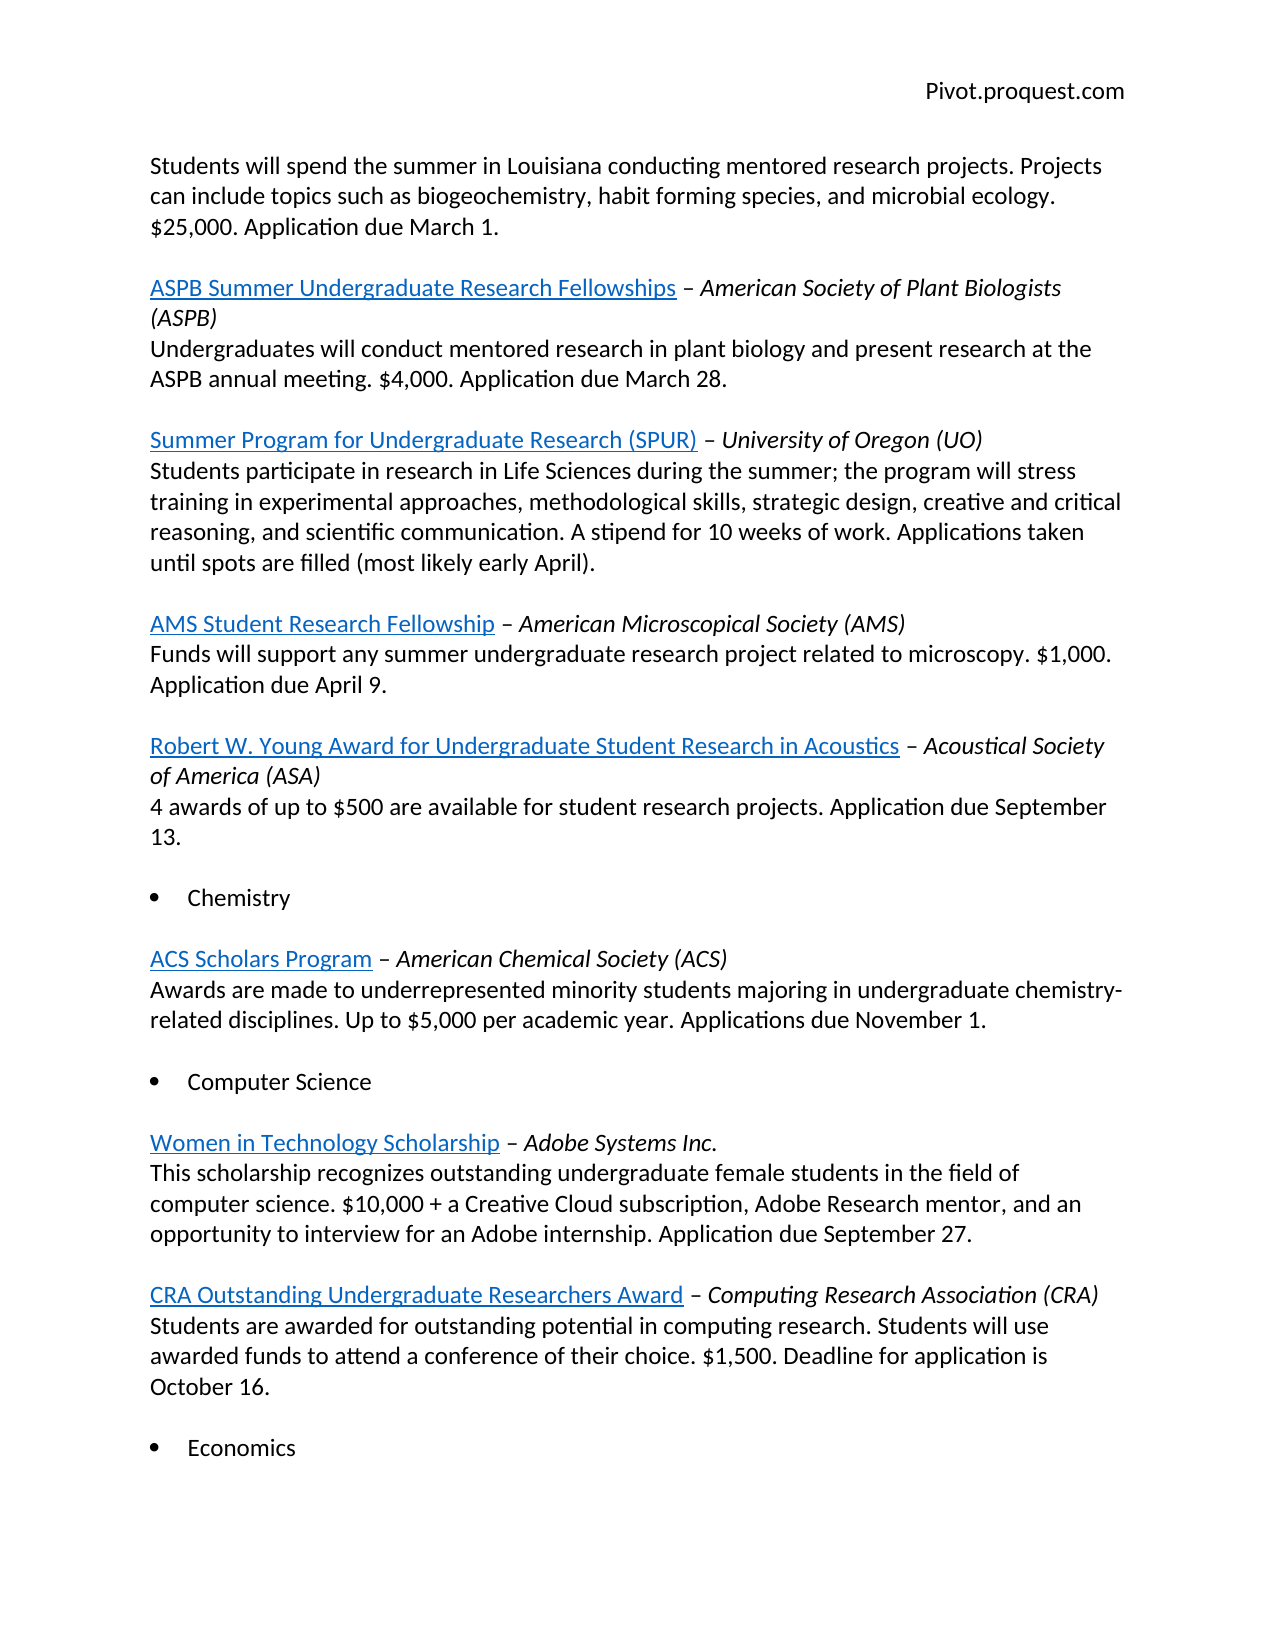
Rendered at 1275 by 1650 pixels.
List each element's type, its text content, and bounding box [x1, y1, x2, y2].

text Women in Technology Scholarship – Adobe Systems Inc. [150, 1127, 1125, 1157]
text Undergraduates will conduct mentored research in plant biology and present research at the ASPB annual meeting. $4,000. Application due March 28. [150, 333, 1125, 394]
text AMS Student Research Fellowship – American Microscopical Society (AMS) [150, 608, 1125, 638]
text Students will spend the summer in Louisiana conducting mentored research projects. Projects can include topics such as biogeochemistry, habit forming species, and microbial ecology. $25,000. Application due March 1. [150, 150, 1125, 242]
text Summer Program for Undergraduate Research (SPUR) – University of Oregon (UO) [150, 425, 1125, 455]
list Chemistry [150, 882, 1125, 913]
text Robert W. Young Award for Undergraduate Student Research in Acoustics – Acoustical Society of America (ASA) [150, 730, 1125, 791]
text ASPB Summer Undergraduate Research Fellowships – American Society of Plant Biologists (ASPB) [150, 272, 1125, 333]
list Computer Science [150, 1066, 1125, 1096]
text Awards are made to underrepresented minority students majoring in undergraduate chemistry-related disciplines. Up to $5,000 per academic year. Applications due November 1. [150, 974, 1125, 1035]
text Students participate in research in Life Sciences during the summer; the program will stress training in experimental approaches, methodological skills, strategic design, creative and critical reasoning, and scientific communication. A stipend for 10 weeks of work. Applications taken until spots are filled (most likely early April). [150, 455, 1125, 577]
text 4 awards of up to $500 are available for student research projects. Application due September 13. [150, 791, 1125, 852]
text This scholarship recognizes outstanding undergraduate female students in the field of computer science. $10,000 + a Creative Cloud subscription, Adobe Research mentor, and an opportunity to interview for an Adobe internship. Application due September 27. [150, 1157, 1125, 1249]
text Students are awarded for outstanding potential in computing research. Students will use awarded funds to attend a conference of their choice. $1,500. Deadline for application is October 16. [150, 1310, 1125, 1401]
text Funds will support any summer undergraduate research project related to microscopy. $1,000. Application due April 9. [150, 638, 1125, 699]
text CRA Outstanding Undergraduate Researchers Award – Computing Research Association (CRA) [150, 1279, 1125, 1310]
text ACS Scholars Program – American Chemical Society (ACS) [150, 943, 1125, 974]
list Economics [150, 1432, 1125, 1462]
